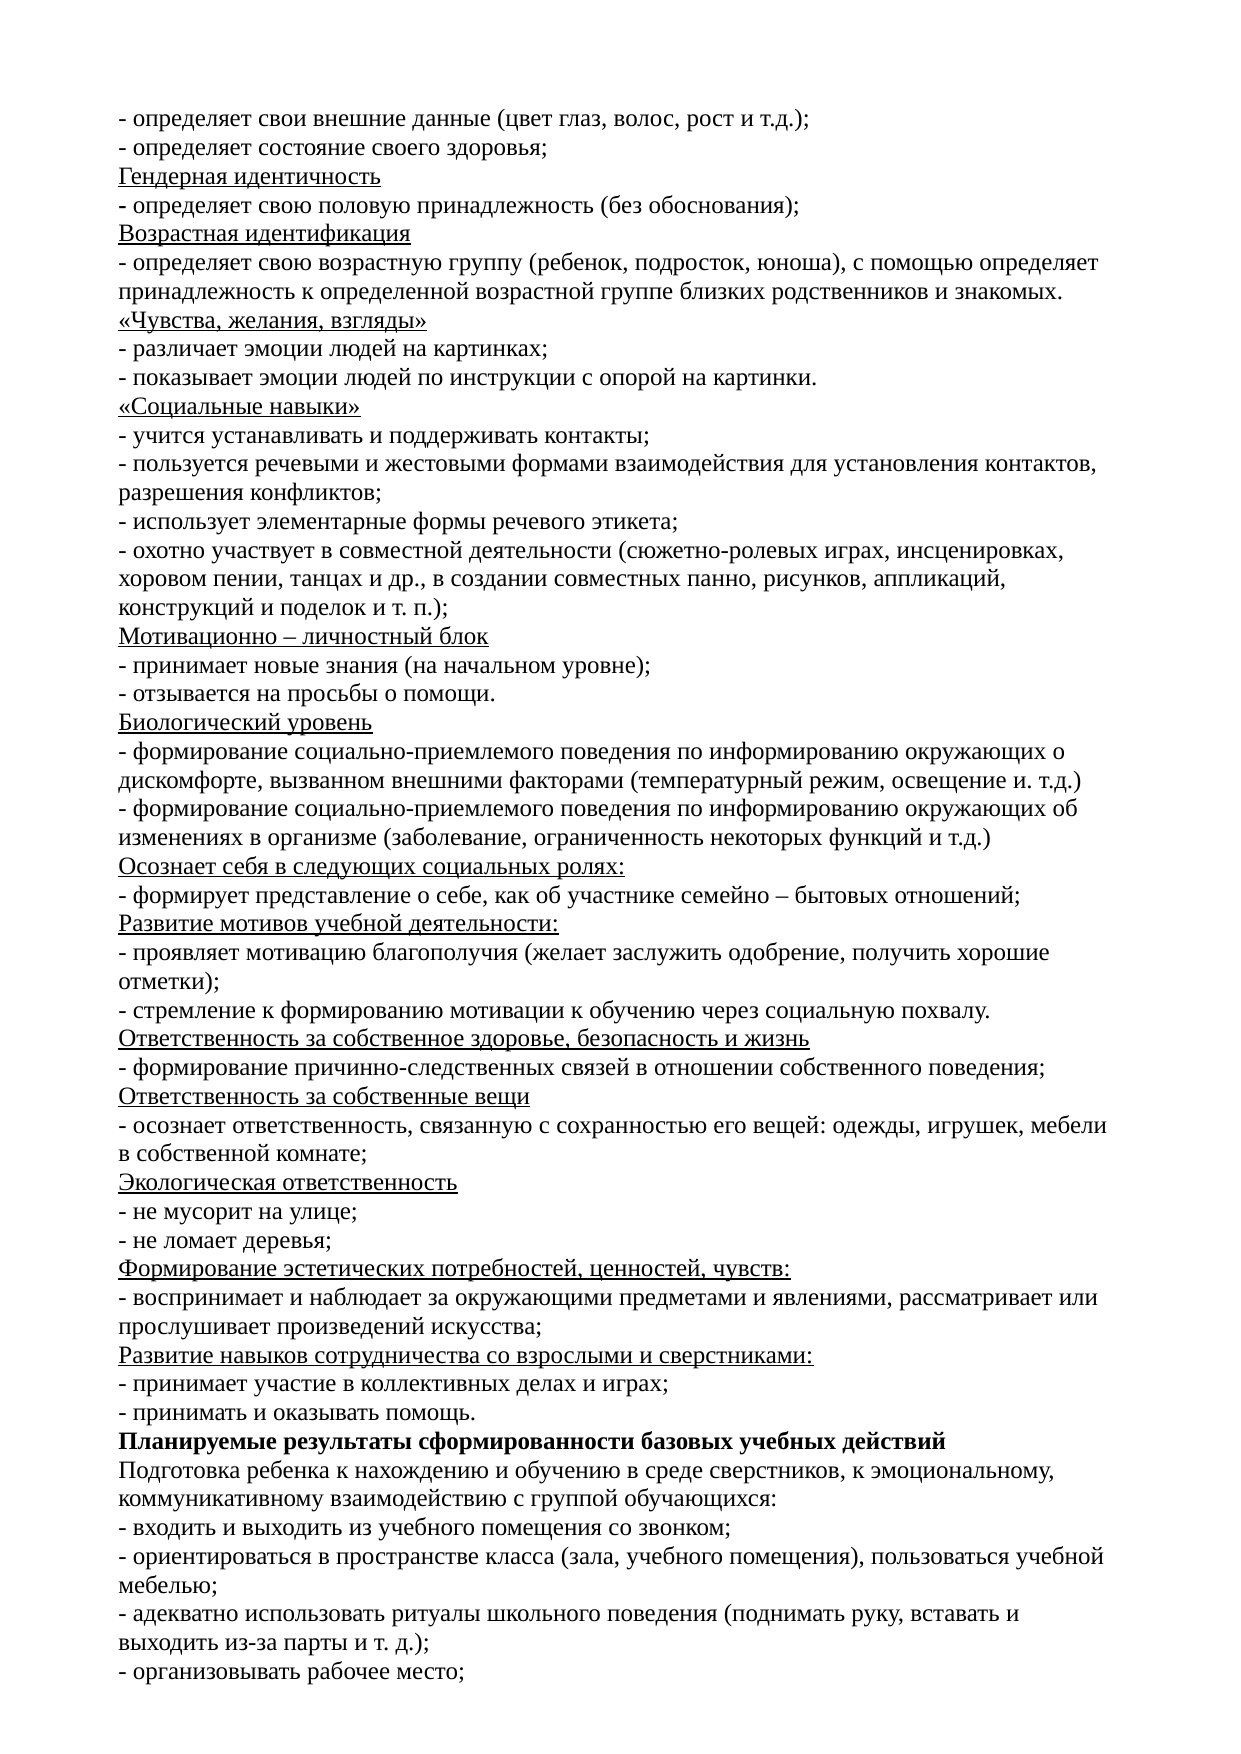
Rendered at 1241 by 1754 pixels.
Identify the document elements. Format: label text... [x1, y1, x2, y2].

text - формирует представление о себе, как об участнике семейно – бытовых отношений; [118, 880, 1122, 908]
text Ответственность за собственное здоровье, безопасность и жизнь [118, 1023, 1122, 1052]
text - принимать и оказывать помощь. [118, 1397, 1122, 1426]
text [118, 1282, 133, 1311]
text Подготовка ребенка к нахождению и обучению в среде сверстников, к эмоциональному, коммуникативному взаимодействию с группой обучающихся: [118, 1455, 1122, 1512]
text - не ломает деревья; [118, 1225, 1122, 1253]
text - стремление к формированию мотивации к обучению через социальную похвалу. [118, 995, 1122, 1023]
text - определяет свою половую принадлежность (без обоснования); [118, 190, 1122, 218]
text Развитие мотивов учебной деятельности: [118, 908, 1122, 937]
text - адекватно использовать ритуалы школьного поведения (поднимать руку, вставать и выходить из-за парты и т. д.); [118, 1598, 1122, 1656]
text - различает эмоции людей на картинках; [118, 333, 1122, 362]
text «Социальные навыки» [118, 391, 1122, 420]
text Осознает себя в следующих социальных ролях: [118, 851, 1122, 880]
text Мотивационно – личностный блок [118, 621, 1122, 650]
text Экологическая ответственность [118, 1167, 1122, 1196]
text - не мусорит на улице; [118, 1196, 1122, 1225]
text - определяет свои внешние данные (цвет глаз, волос, рост и т.д.); [118, 103, 1122, 132]
text - принимает новые знания (на начальном уровне); [118, 650, 1122, 678]
text - формирование причинно-следственных связей в отношении собственного поведения; [118, 1052, 1122, 1081]
text - формирование социально-приемлемого поведения по информированию окружающих о дискомфорте, вызванном внешними факторами (температурный режим, освещение и. т.д.) [118, 736, 1122, 793]
text Формирование эстетических потребностей, ценностей, чувств: [118, 1253, 1122, 1282]
text - показывает эмоции людей по инструкции с опорой на картинки. [118, 362, 1122, 391]
text - пользуется речевыми и жестовыми формами взаимодействия для установления контактов, разрешения конфликтов; [118, 448, 1122, 506]
text Гендерная идентичность [118, 161, 1122, 190]
text - учится устанавливать и поддерживать контакты; [118, 420, 1122, 448]
text Ответственность за собственные вещи [118, 1081, 1122, 1110]
text - принимает участие в коллективных делах и играх; [118, 1368, 1122, 1397]
text - входить и выходить из учебного помещения со звонком; [118, 1512, 1122, 1541]
text Биологический уровень [118, 707, 1122, 736]
text - использует элементарные формы речевого этикета; [118, 506, 1122, 535]
text - определяет состояние своего здоровья; [118, 132, 1122, 161]
text Развитие навыков сотрудничества со взрослыми и сверстниками: [118, 1340, 1122, 1368]
text - организовывать рабочее место; [118, 1656, 1122, 1685]
text - охотно участвует в совместной деятельности (сюжетно-ролевых играх, инсценировках, хоровом пении, танцах и др., в создании совместных панно, рисунков, аппликаций, конструкций и поделок и т. п.); [118, 535, 1122, 621]
text Планируемые результаты сформированности базовых учебных действий [118, 1426, 1122, 1455]
text - формирование социально-приемлемого поведения по информированию окружающих об изменениях в организме (заболевание, ограниченность некоторых функций и т.д.) [118, 793, 1122, 851]
text - определяет свою возрастную группу (ребенок, подросток, юноша), с помощью определяет принадлежность к определенной возрастной группе близких родственников и знакомых. [118, 247, 1122, 305]
text Возрастная идентификация [118, 218, 1122, 247]
text - проявляет мотивацию благополучия (желает заслужить одобрение, получить хорошие отметки); [118, 937, 1122, 995]
text - осознает ответственность, связанную с сохранностью его вещей: одежды, игрушек, мебели в собственной комнате; [118, 1110, 1122, 1167]
text - отзывается на просьбы о помощи. [118, 678, 1122, 707]
text - воспринимает и наблюдает за окружающими предметами и явлениями, рассматривает или прослушивает произведений искусства; [542, 1282, 1122, 1340]
text - ориентироваться в пространстве класса (зала, учебного помещения), пользоваться учебной мебелью; [118, 1541, 1122, 1598]
text «Чувства, желания, взгляды» [118, 305, 1122, 333]
